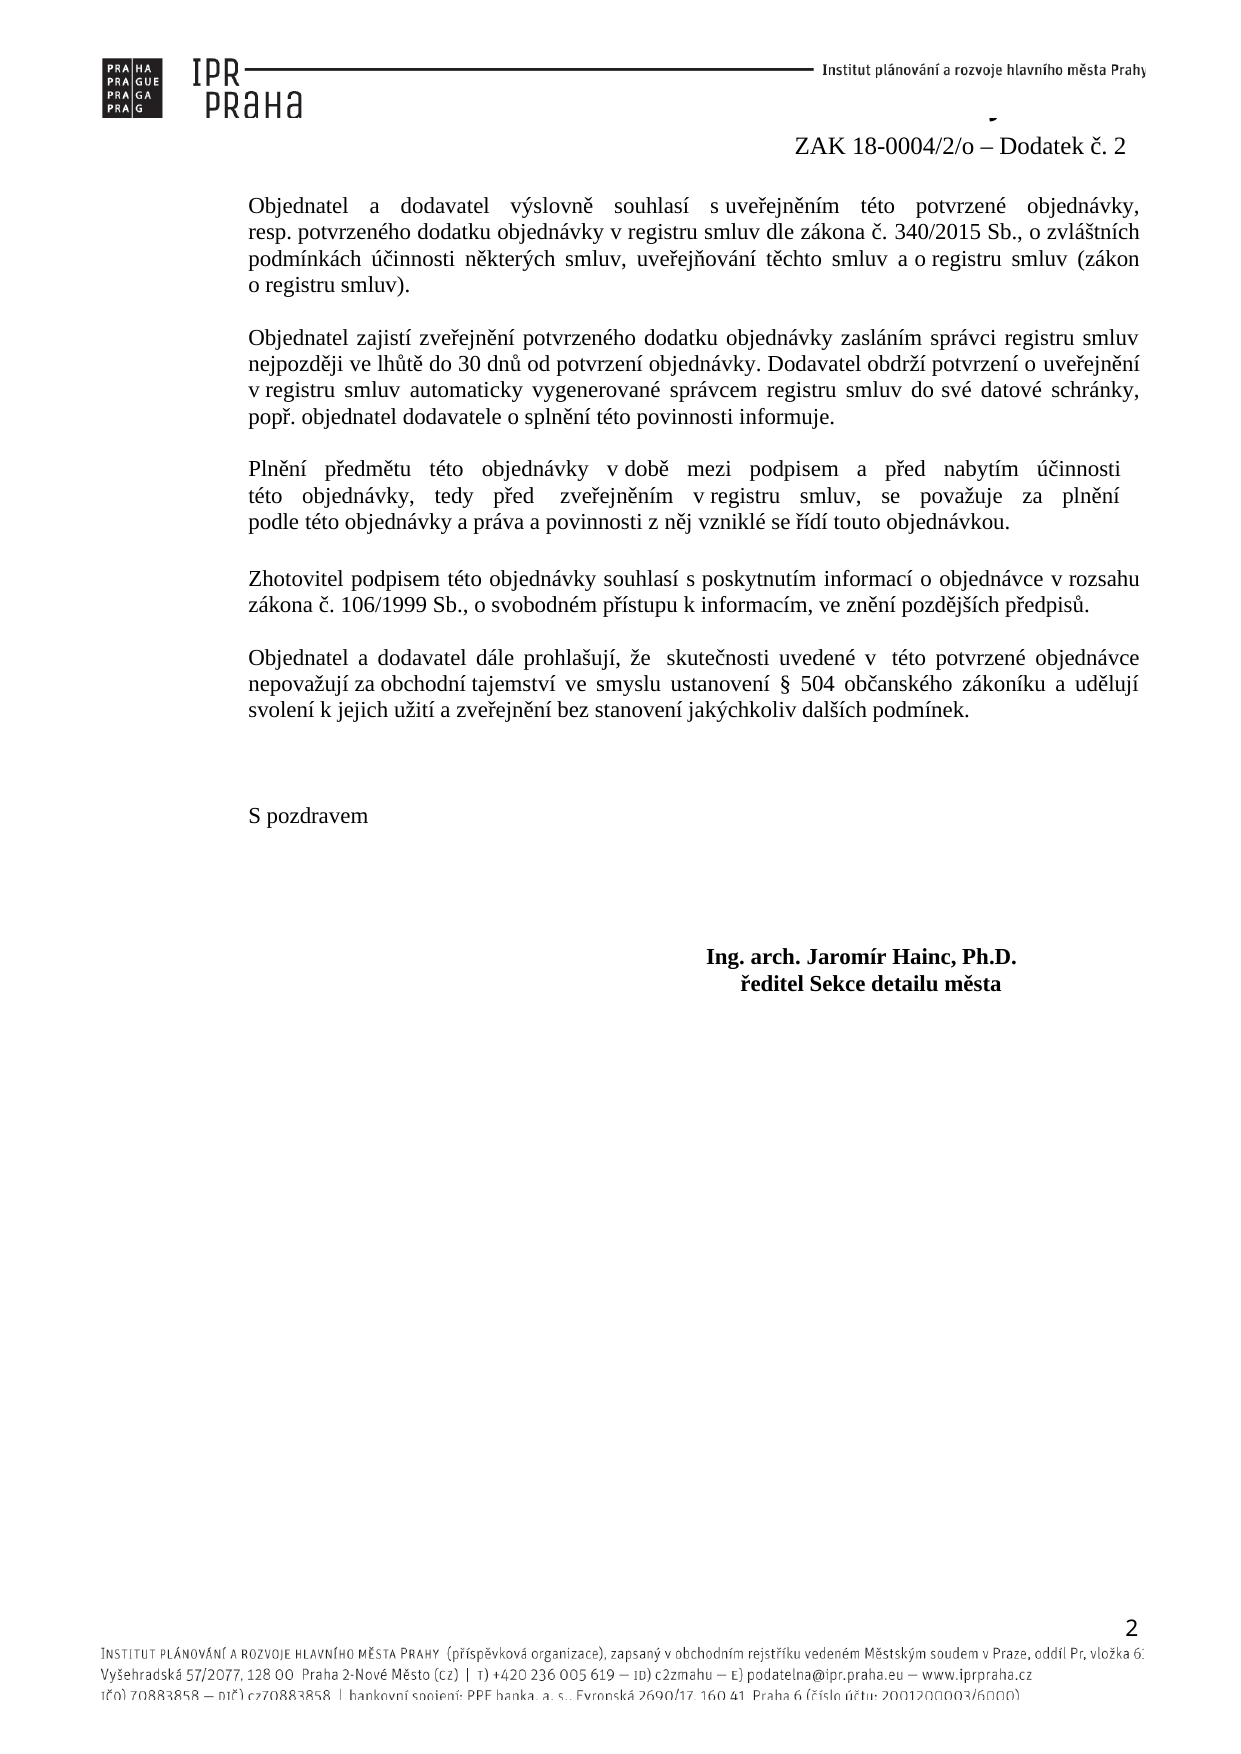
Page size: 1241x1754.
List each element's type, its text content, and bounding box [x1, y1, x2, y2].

list Objednatel a dodavatel dále prohlašují, že skutečnosti uvedené v této potvrzené objednávce nepovažují za obchodní tajemství ve smyslu ustanovení § 504 občanského zákoníku a udělují svolení k jejich užití a zveřejnění bez stanovení jakýchkoliv dalších podmínek. [248, 644, 1140, 723]
list Plnění předmětu této objednávky v době mezi podpisem a před nabytím účinnosti této objednávky, tedy před zveřejněním v registru smluv, se považuje za plnění podle této objednávky a práva a povinnosti z něj vzniklé se řídí touto objednávkou. [248, 456, 1140, 534]
picture [102, 58, 1146, 123]
list Objednatel zajistí zveřejnění potvrzeného dodatku objednávky zasláním správci registru smluv nejpozději ve lhůtě do 30 dnů od potvrzení objednávky. Dodavatel obdrží potvrzení o uveřejnění v registru smluv automaticky vygenerované správcem registru smluv do své datové schránky, popř. objednatel dodavatele o splnění této povinnosti informuje. [248, 324, 1140, 429]
text S pozdravem [248, 802, 1140, 828]
list Zhotovitel podpisem této objednávky souhlasí s poskytnutím informací o objednávce v rozsahu zákona č. 106/1999 Sb., o svobodném přístupu k informacím, ve znění pozdějších předpisů. [248, 565, 1140, 617]
text ředitel Sekce detailu města [248, 970, 1121, 996]
list Objednatel a dodavatel výslovně souhlasí s uveřejněním této potvrzené objednávky, resp. potvrzeného dodatku objednávky v registru smluv dle zákona č. 340/2015 Sb., o zvláštních podmínkách účinnosti některých smluv, uveřejňování těchto smluv a o registru smluv (zákon o registru smluv). [248, 192, 1140, 297]
picture [100, 1646, 1144, 1700]
subtitle Ing. arch. Jaromír Hainc, Ph.D. [248, 943, 1134, 970]
